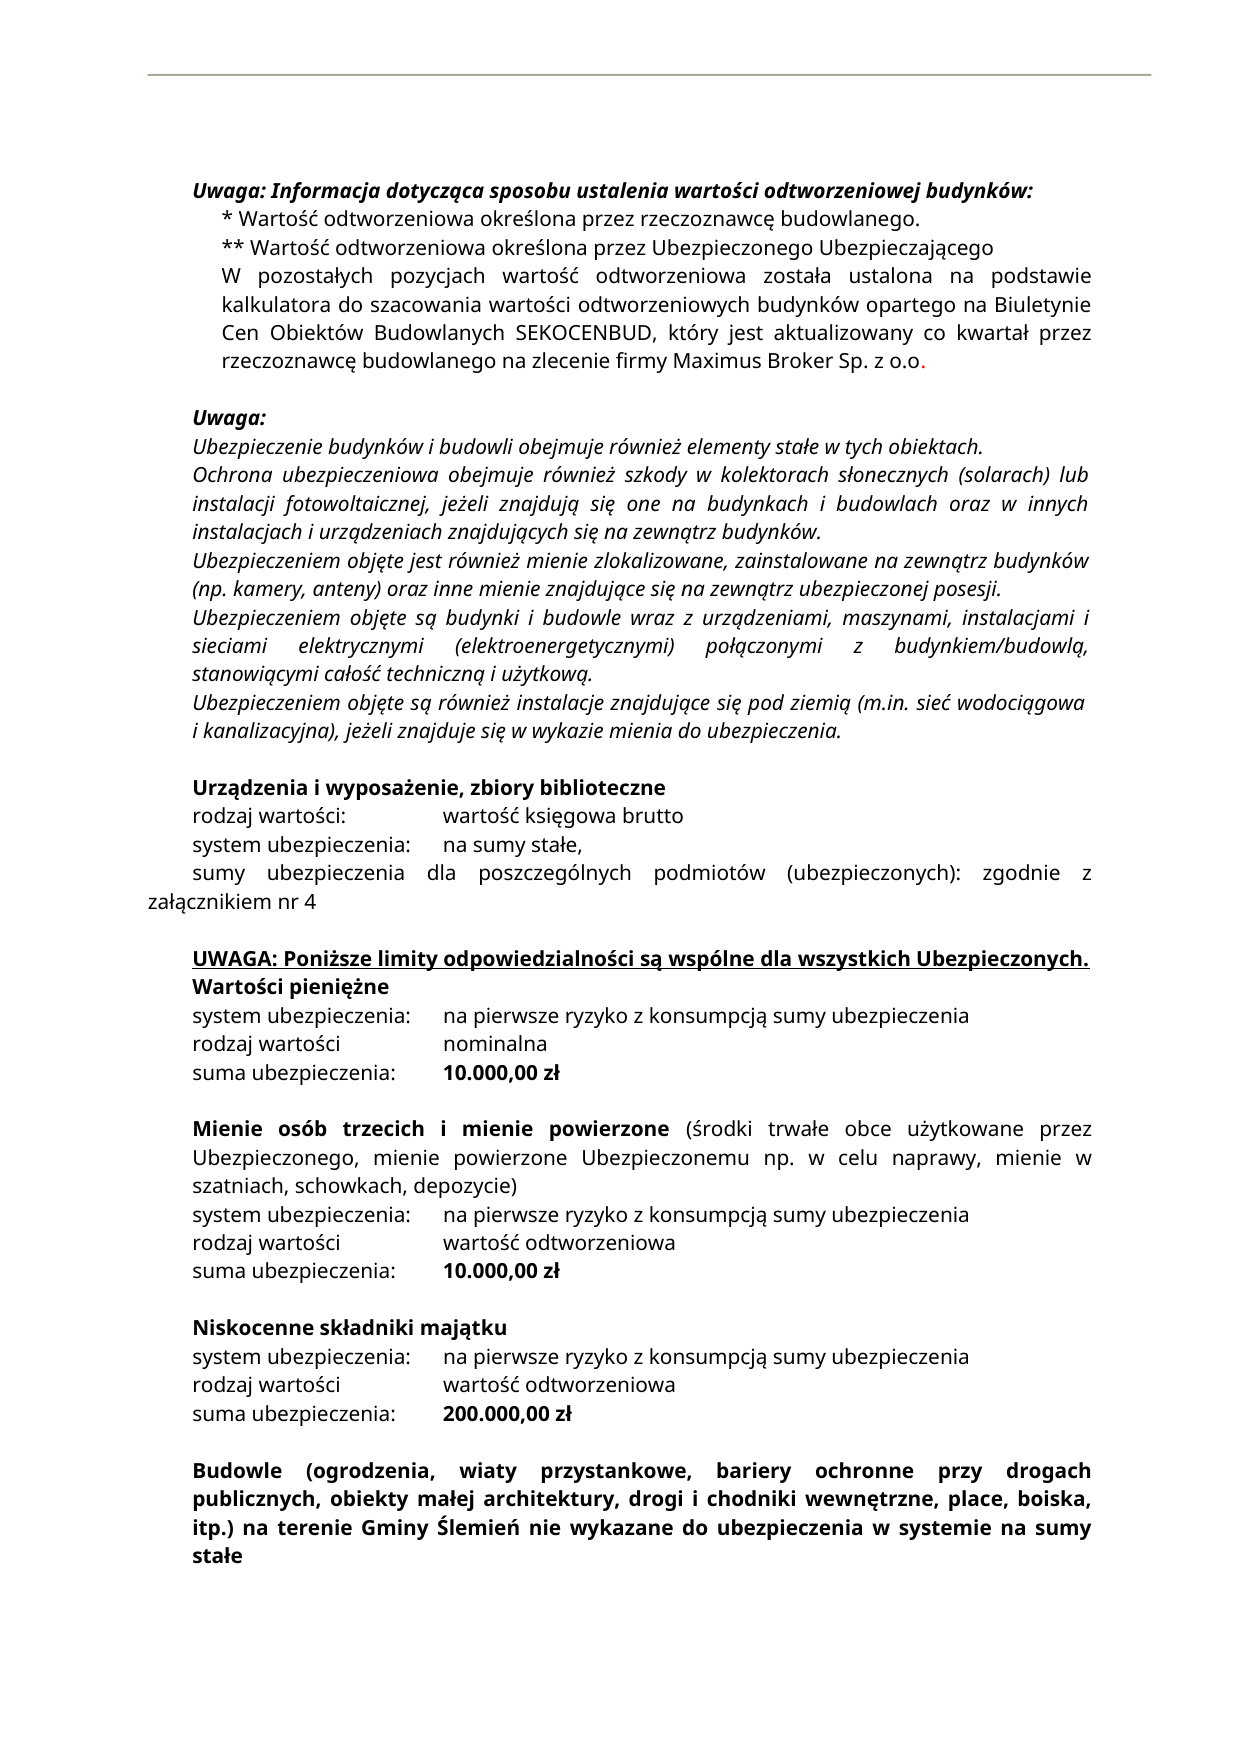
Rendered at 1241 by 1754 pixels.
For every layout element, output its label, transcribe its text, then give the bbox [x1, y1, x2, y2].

text rodzaj wartości: wartość księgowa brutto [192, 802, 1093, 830]
text Ochrona ubezpieczeniowa obejmuje również szkody w kolektorach słonecznych (solarach) lub instalacji fotowoltaicznej, jeżeli znajdują się one na budynkach i budowlach oraz w innych instalacjach i urządzeniach znajdujących się na zewnątrz budynków. [192, 460, 1093, 546]
text rodzaj wartości wartość odtworzeniowa [192, 1228, 1093, 1257]
text UWAGA: Poniższe limity odpowiedzialności są wspólne dla wszystkich Ubezpieczonych. [192, 944, 1093, 972]
text suma ubezpieczenia: 200.000,00 zł [192, 1399, 1093, 1427]
text Ubezpieczenie budynków i budowli obejmuje również elementy stałe w tych obiektach. [192, 432, 1093, 460]
text Wartości pieniężne [192, 972, 1093, 1001]
text rodzaj wartości wartość odtworzeniowa [192, 1370, 1093, 1399]
text Niskocenne składniki majątku [192, 1313, 1093, 1342]
text Mienie osób trzecich i mienie powierzone (środki trwałe obce użytkowane przez Ubezpieczonego, mienie powierzone Ubezpieczonemu np. w celu naprawy, mienie w szatniach, schowkach, depozycie) [192, 1114, 1093, 1200]
text ** Wartość odtworzeniowa określona przez Ubezpieczonego Ubezpieczającego [148, 233, 1093, 261]
text suma ubezpieczenia: 10.000,00 zł [192, 1058, 1093, 1086]
text system ubezpieczenia: na sumy stałe, [192, 830, 1093, 858]
text system ubezpieczenia: na pierwsze ryzyko z konsumpcją sumy ubezpieczenia [192, 1342, 1093, 1370]
text W pozostałych pozycjach wartość odtworzeniowa została ustalona na podstawie kalkulatora do szacowania wartości odtworzeniowych budynków opartego na Biuletynie Cen Obiektów Budowlanych SEKOCENBUD, który jest aktualizowany co kwartał przez rzeczoznawcę budowlanego na zlecenie firmy Maximus Broker Sp. z o.o. [221, 261, 1093, 375]
text Budowle (ogrodzenia, wiaty przystankowe, bariery ochronne przy drogach publicznych, obiekty małej architektury, drogi i chodniki wewnętrzne, place, boiska, itp.) na terenie Gminy Ślemień nie wykazane do ubezpieczenia w systemie na sumy stałe [192, 1456, 1093, 1569]
text Ubezpieczeniem objęte są również instalacje znajdujące się pod ziemią (m.in. sieć wodociągowa i kanalizacyjna), jeżeli znajduje się w wykazie mienia do ubezpieczenia. [192, 688, 1093, 745]
text sumy ubezpieczenia dla poszczególnych podmiotów (ubezpieczonych): zgodnie z załącznikiem nr 4 [148, 858, 1093, 915]
text Ubezpieczeniem objęte jest również mienie zlokalizowane, zainstalowane na zewnątrz budynków (np. kamery, anteny) oraz inne mienie znajdujące się na zewnątrz ubezpieczonej posesji. [192, 546, 1093, 603]
text system ubezpieczenia: na pierwsze ryzyko z konsumpcją sumy ubezpieczenia [192, 1001, 1093, 1029]
text system ubezpieczenia: na pierwsze ryzyko z konsumpcją sumy ubezpieczenia [192, 1200, 1093, 1228]
text rodzaj wartości nominalna [192, 1029, 1093, 1058]
text * Wartość odtworzeniowa określona przez rzeczoznawcę budowlanego. [148, 204, 1093, 233]
text Uwaga: Informacja dotycząca sposobu ustalenia wartości odtworzeniowej budynków: [192, 176, 1093, 204]
text suma ubezpieczenia: 10.000,00 zł [192, 1257, 1093, 1285]
text Ubezpieczeniem objęte są budynki i budowle wraz z urządzeniami, maszynami, instalacjami i sieciami elektrycznymi (elektroenergetycznymi) połączonymi z budynkiem/budowlą, stanowiącymi całość techniczną i użytkową. [192, 603, 1093, 688]
text Uwaga: [192, 403, 1093, 432]
text Urządzenia i wyposażenie, zbiory biblioteczne [192, 773, 1093, 802]
